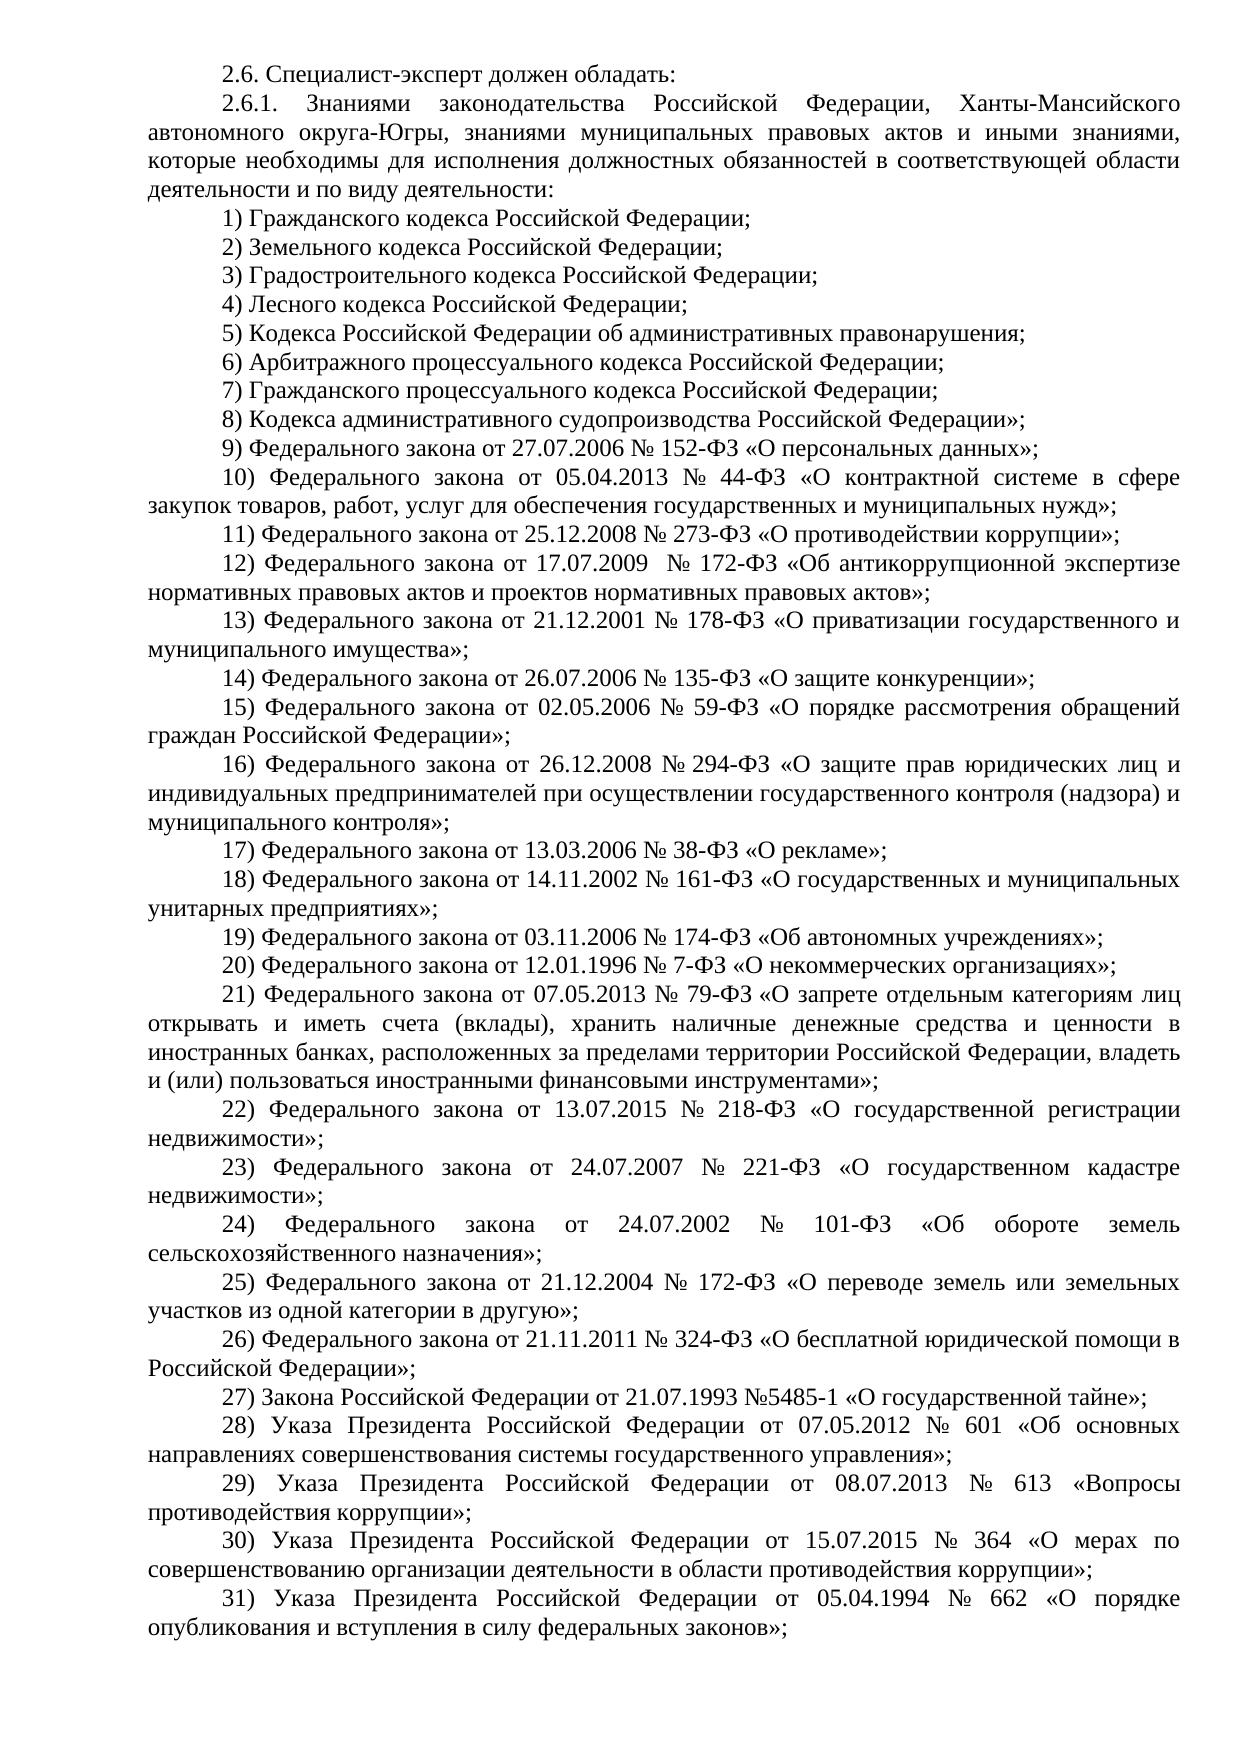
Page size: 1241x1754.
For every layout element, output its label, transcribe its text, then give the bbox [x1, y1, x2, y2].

text 3) Градостроительного кодекса Российской Федерации; [148, 260, 1181, 289]
text 19) Федерального закона от 03.11.2006 № 174-ФЗ «Об автономных учреждениях»; [148, 922, 1181, 950]
list 5) Кодекса Российской Федерации об административных правонарушения; [148, 318, 1181, 347]
text 2) Земельного кодекса Российской Федерации; [148, 232, 1181, 260]
text 12) Федерального закона от 17.07.2009 № 172-ФЗ «Об антикоррупционной экспертизе нормативных правовых актов и проектов нормативных правовых актов»; [148, 548, 1181, 605]
list 4) Лесного кодекса Российской Федерации; [148, 289, 1181, 318]
text 21) Федерального закона от 07.05.2013 № 79-ФЗ «О запрете отдельным категориям лиц открывать и иметь счета (вклады), хранить наличные денежные средства и ценности в иностранных банках, расположенных за пределами территории Российской Федерации, владеть и (или) пользоваться иностранными финансовыми инструментами»; [148, 979, 1181, 1094]
list 7) Гражданского процессуального кодекса Российской Федерации; [148, 375, 1181, 404]
text 2.6.1. Знаниями законодательства Российской Федерации, Ханты-Мансийского автономного округа-Югры, знаниями муниципальных правовых актов и иными знаниями, которые необходимы для исполнения должностных обязанностей в соответствующей области деятельности и по виду деятельности: [148, 88, 1181, 203]
text 27) Закона Российской Федерации от 21.07.1993 №5485-1 «О государственной тайне»; [148, 1382, 1181, 1410]
text 25) Федерального закона от 21.12.2004 № 172-ФЗ «О переводе земель или земельных участков из одной категории в другую»; [148, 1267, 1181, 1324]
text 14) Федерального закона от 26.07.2006 № 135-ФЗ «О защите конкуренции»; [148, 663, 1181, 692]
text 23) Федерального закона от 24.07.2007 № 221-ФЗ «О государственном кадастре недвижимости»; [148, 1152, 1181, 1209]
text 31) Указа Президента Российской Федерации от 05.04.1994 № 662 «О порядке опубликования и вступления в силу федеральных законов»; [148, 1583, 1181, 1640]
text 22) Федерального закона от 13.07.2015 № 218-ФЗ «О государственной регистрации недвижимости»; [148, 1094, 1181, 1152]
text 30) Указа Президента Российской Федерации от 15.07.2015 № 364 «О мерах по совершенствованию организации деятельности в области противодействия коррупции»; [148, 1525, 1181, 1583]
text 20) Федерального закона от 12.01.1996 № 7-ФЗ «О некоммерческих организациях»; [148, 950, 1181, 979]
list 16) Федерального закона от 26.12.2008 № 294-ФЗ «О защите прав юридических лиц и индивидуальных предпринимателей при осуществлении государственного контроля (надзора) и муниципального контроля»; [148, 749, 1181, 835]
text 26) Федерального закона от 21.11.2011 № 324-ФЗ «О бесплатной юридической помощи в Российской Федерации»; [148, 1324, 1181, 1382]
text 13) Федерального закона от 21.12.2001 № 178-ФЗ «О приватизации государственного и муниципального имущества»; [148, 605, 1181, 663]
text 9) Федерального закона от 27.07.2006 № 152-ФЗ «О персональных данных»; [148, 433, 1181, 462]
text 15) Федерального закона от 02.05.2006 № 59-ФЗ «О порядке рассмотрения обращений граждан Российской Федерации»; [148, 692, 1181, 749]
text 24) Федерального закона от 24.07.2002 № 101-ФЗ «Об обороте земель сельскохозяйственного назначения»; [148, 1209, 1181, 1267]
list 6) Арбитражного процессуального кодекса Российской Федерации; [148, 347, 1181, 375]
list 17) Федерального закона от 13.03.2006 № 38-ФЗ «О рекламе»; [148, 835, 1181, 864]
text 2.6. Специалист-эксперт должен обладать: [148, 59, 1181, 88]
text 1) Гражданского кодекса Российской Федерации; [148, 203, 1181, 232]
text 10) Федерального закона от 05.04.2013 № 44-ФЗ «О контрактной системе в сфере закупок товаров, работ, услуг для обеспечения государственных и муниципальных нужд»; [148, 462, 1181, 519]
list 8) Кодекса административного судопроизводства Российской Федерации»; [148, 404, 1181, 433]
text 28) Указа Президента Российской Федерации от 07.05.2012 № 601 «Об основных направлениях совершенствования системы государственного управления»; [148, 1410, 1181, 1468]
text 11) Федерального закона от 25.12.2008 № 273-ФЗ «О противодействии коррупции»; [148, 519, 1181, 548]
text 18) Федерального закона от 14.11.2002 № 161-ФЗ «О государственных и муниципальных унитарных предприятиях»; [148, 864, 1181, 922]
text 29) Указа Президента Российской Федерации от 08.07.2013 № 613 «Вопросы противодействия коррупции»; [148, 1468, 1181, 1525]
